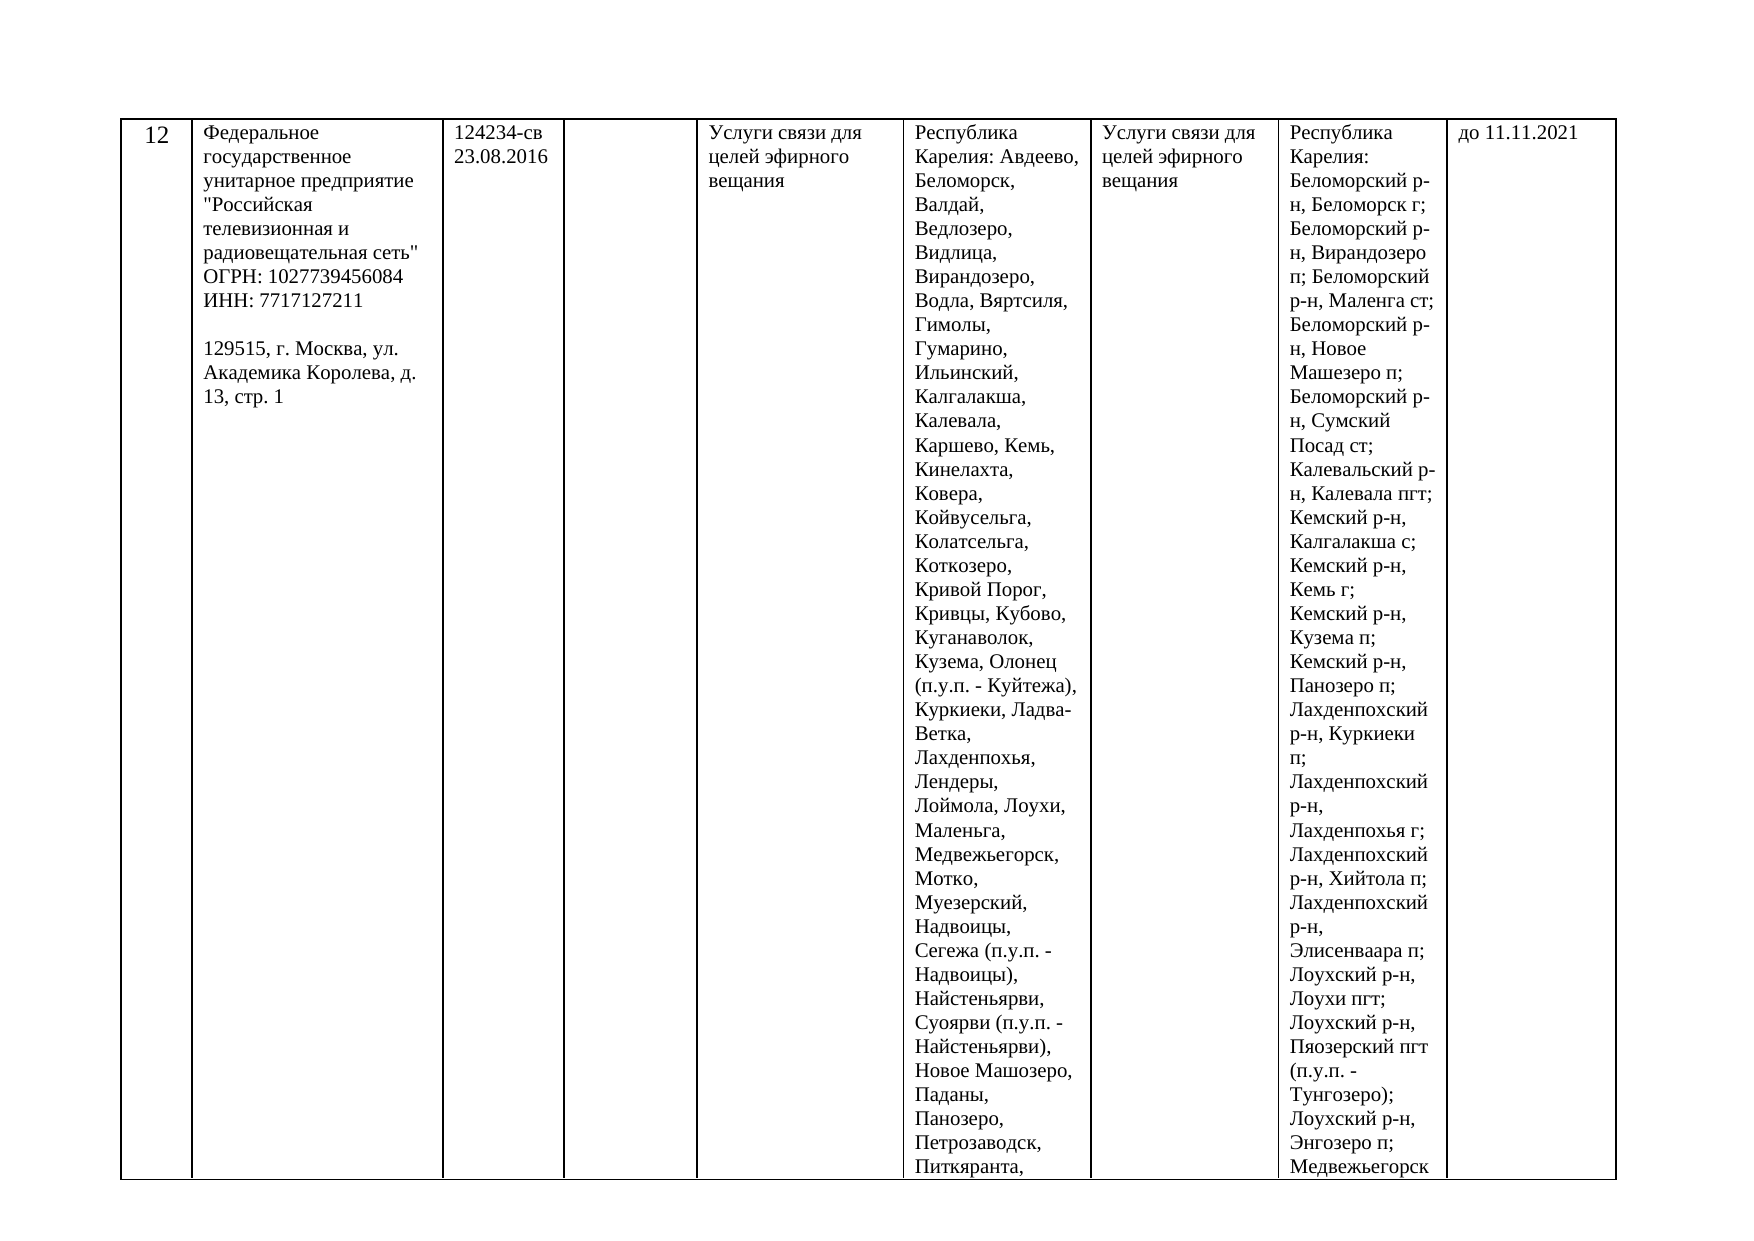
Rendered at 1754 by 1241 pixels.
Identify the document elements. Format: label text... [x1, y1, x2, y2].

table_cell [565, 120, 696, 1178]
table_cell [1279, 120, 1446, 1178]
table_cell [698, 120, 903, 1178]
table_cell 12 [122, 120, 191, 1178]
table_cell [904, 120, 1090, 1178]
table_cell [193, 120, 442, 1178]
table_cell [444, 120, 563, 1178]
table_cell до 11.11.2021 [1448, 120, 1615, 1178]
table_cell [1092, 120, 1278, 1178]
